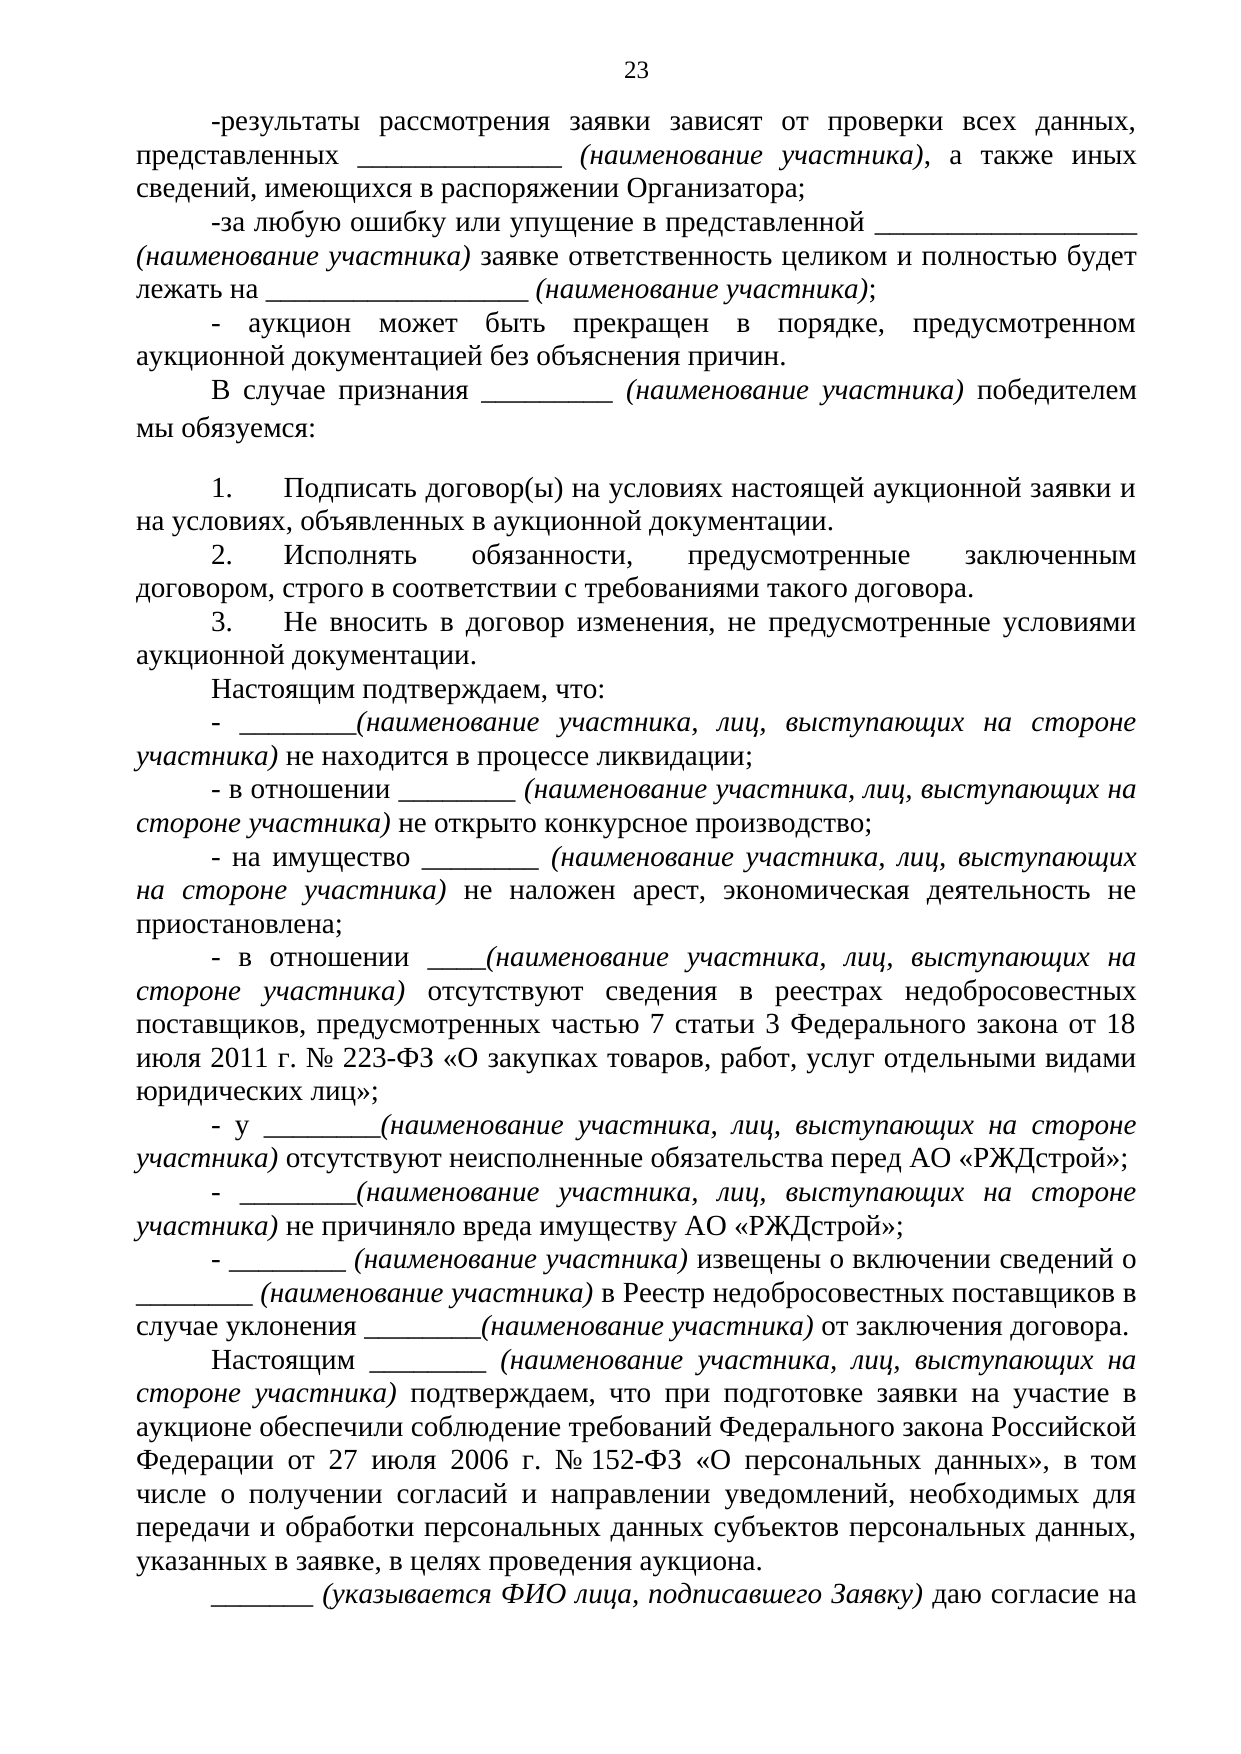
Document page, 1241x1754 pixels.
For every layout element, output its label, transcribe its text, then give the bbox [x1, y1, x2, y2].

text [136, 1577, 1137, 1610]
text - аукцион может быть прекращен в порядке, предусмотренном аукционной документацией без объяснения причин. [136, 305, 1137, 372]
text -за любую ошибку или упущение в представленной __________________ (наименование участника) заявке ответственность целиком и полностью будет лежать на __________________ (наименование участника); [136, 204, 1137, 305]
text - ________(наименование участника, лиц, выступающих на стороне участника) не находится в процессе ликвидации; [136, 704, 1137, 772]
text Настоящим ________ (наименование участника, лиц, выступающих на стороне участника) подтверждаем, что при подготовке заявки на участие в аукционе обеспечили соблюдение требований Федерального закона Российской Федерации от 27 июля 2006 г. № 152-ФЗ «О персональных данных», в том числе о получении согласий и направлении уведомлений, необходимых для передачи и обработки персональных данных субъектов персональных данных, указанных в заявке, в целях проведения аукциона. [136, 1342, 1137, 1577]
list Подписать договор(ы) на условиях настоящей аукционной заявки и на условиях, объявленных в аукционной документации. [136, 470, 1137, 537]
text - в отношении ________ (наименование участника, лиц, выступающих на стороне участника) не открыто конкурсное производство; [136, 772, 1137, 839]
text -результаты рассмотрения заявки зависят от проверки всех данных, представленных ______________ (наименование участника), а также иных сведений, имеющихся в распоряжении Организатора; [136, 103, 1137, 204]
text Настоящим подтверждаем, что: [136, 671, 1137, 704]
text В случае признания _________ (наименование участника) победителем мы обязуемся: [136, 372, 1137, 444]
list Исполнять обязанности, предусмотренные заключенным договором, строго в соответствии с требованиями такого договора. [136, 537, 1137, 604]
text - на имущество ________ (наименование участника, лиц, выступающих на стороне участника) не наложен арест, экономическая деятельность не приостановлена; [136, 839, 1137, 939]
text - у ________(наименование участника, лиц, выступающих на стороне участника) отсутствуют неисполненные обязательства перед АО «РЖДстрой»; [136, 1107, 1137, 1174]
list Не вносить в договор изменения, не предусмотренные условиями аукционной документации. [136, 604, 1137, 671]
text - ________ (наименование участника) извещены о включении сведений о ________ (наименование участника) в Реестр недобросовестных поставщиков в случае уклонения ________(наименование участника) от заключения договора. [136, 1241, 1137, 1342]
text - ________(наименование участника, лиц, выступающих на стороне участника) не причиняло вреда имуществу АО «РЖДстрой»; [136, 1174, 1137, 1241]
text - в отношении ____(наименование участника, лиц, выступающих на стороне участника) отсутствуют сведения в реестрах недобросовестных поставщиков, предусмотренных частью 7 статьи 3 Федерального закона от 18 июля 2011 г. № 223-ФЗ «О закупках товаров, работ, услуг отдельными видами юридических лиц»; [136, 939, 1137, 1107]
